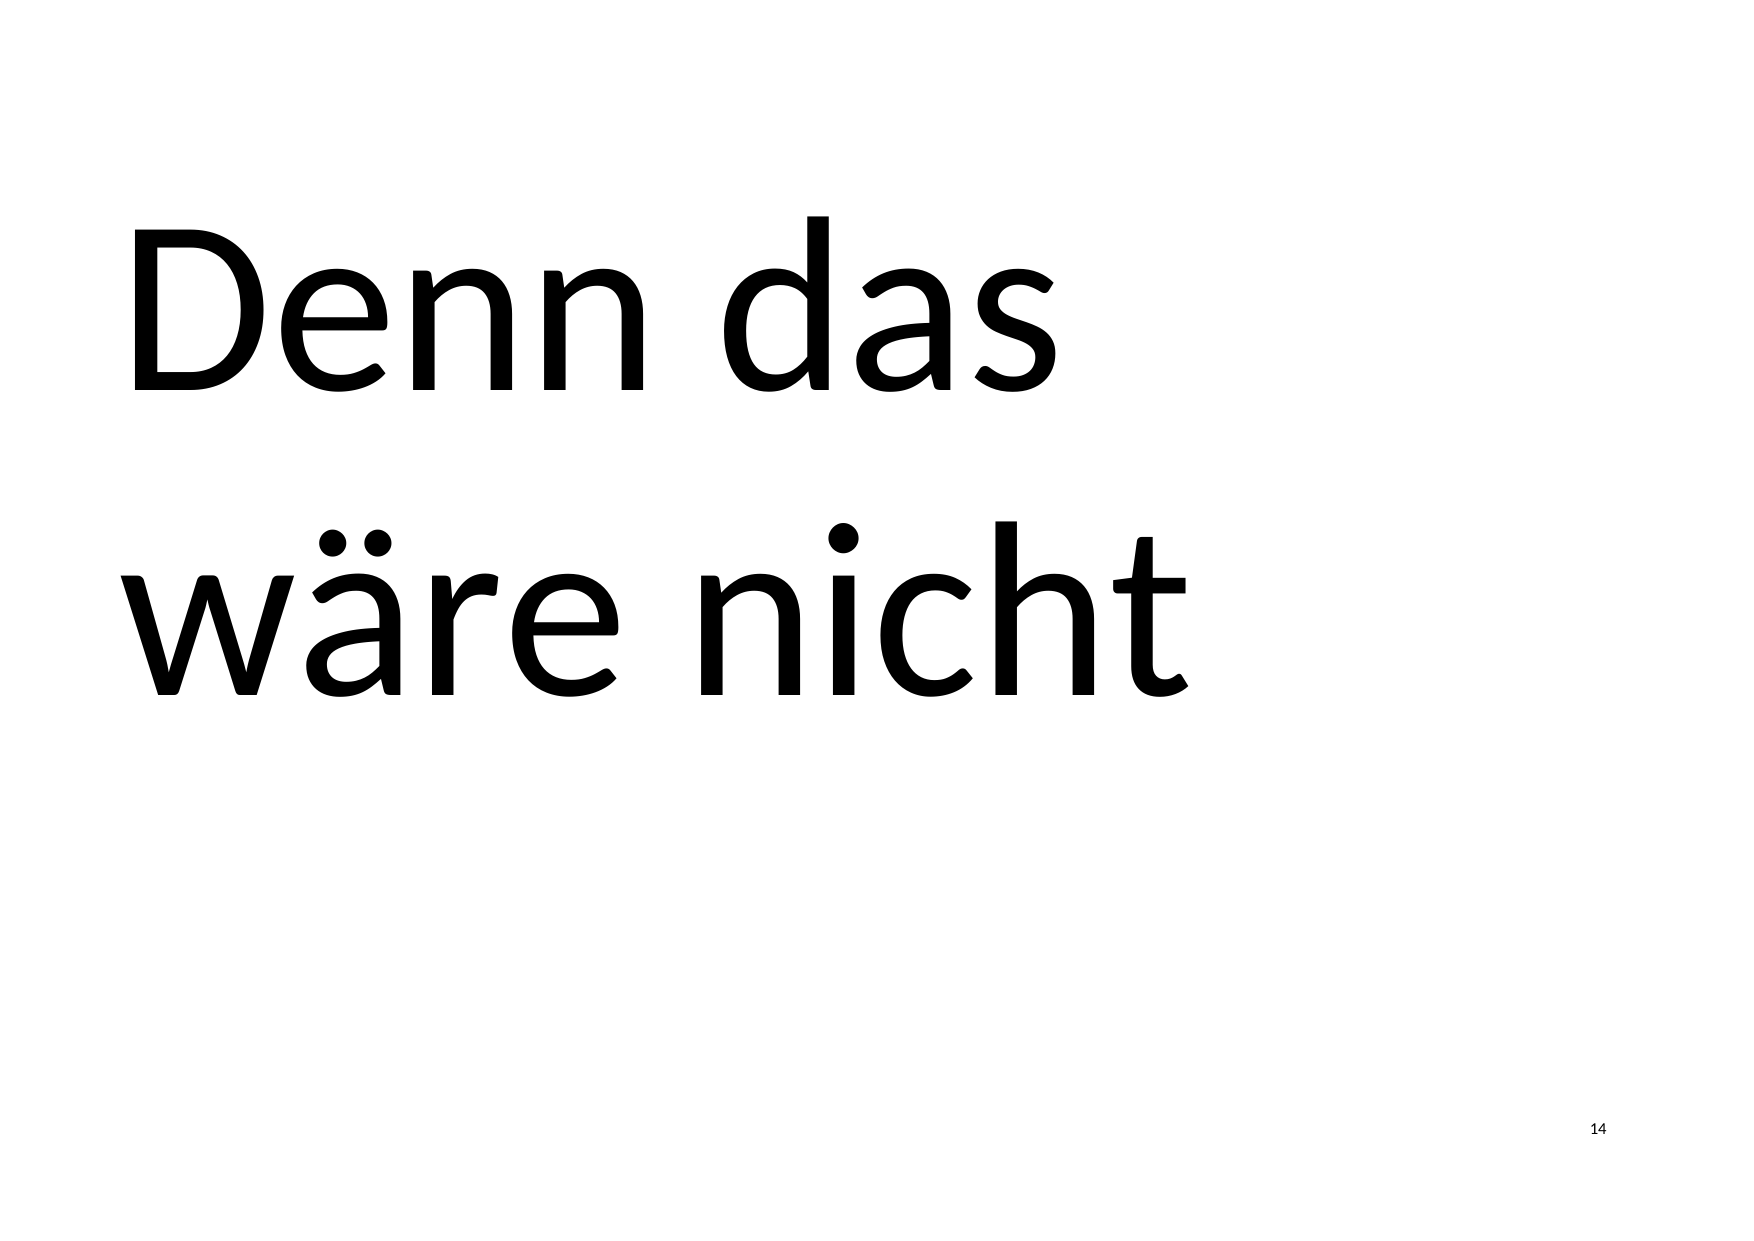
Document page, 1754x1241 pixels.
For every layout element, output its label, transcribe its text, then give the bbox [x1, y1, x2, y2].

text wäre nicht [118, 453, 1606, 758]
text Denn das [118, 148, 1606, 453]
